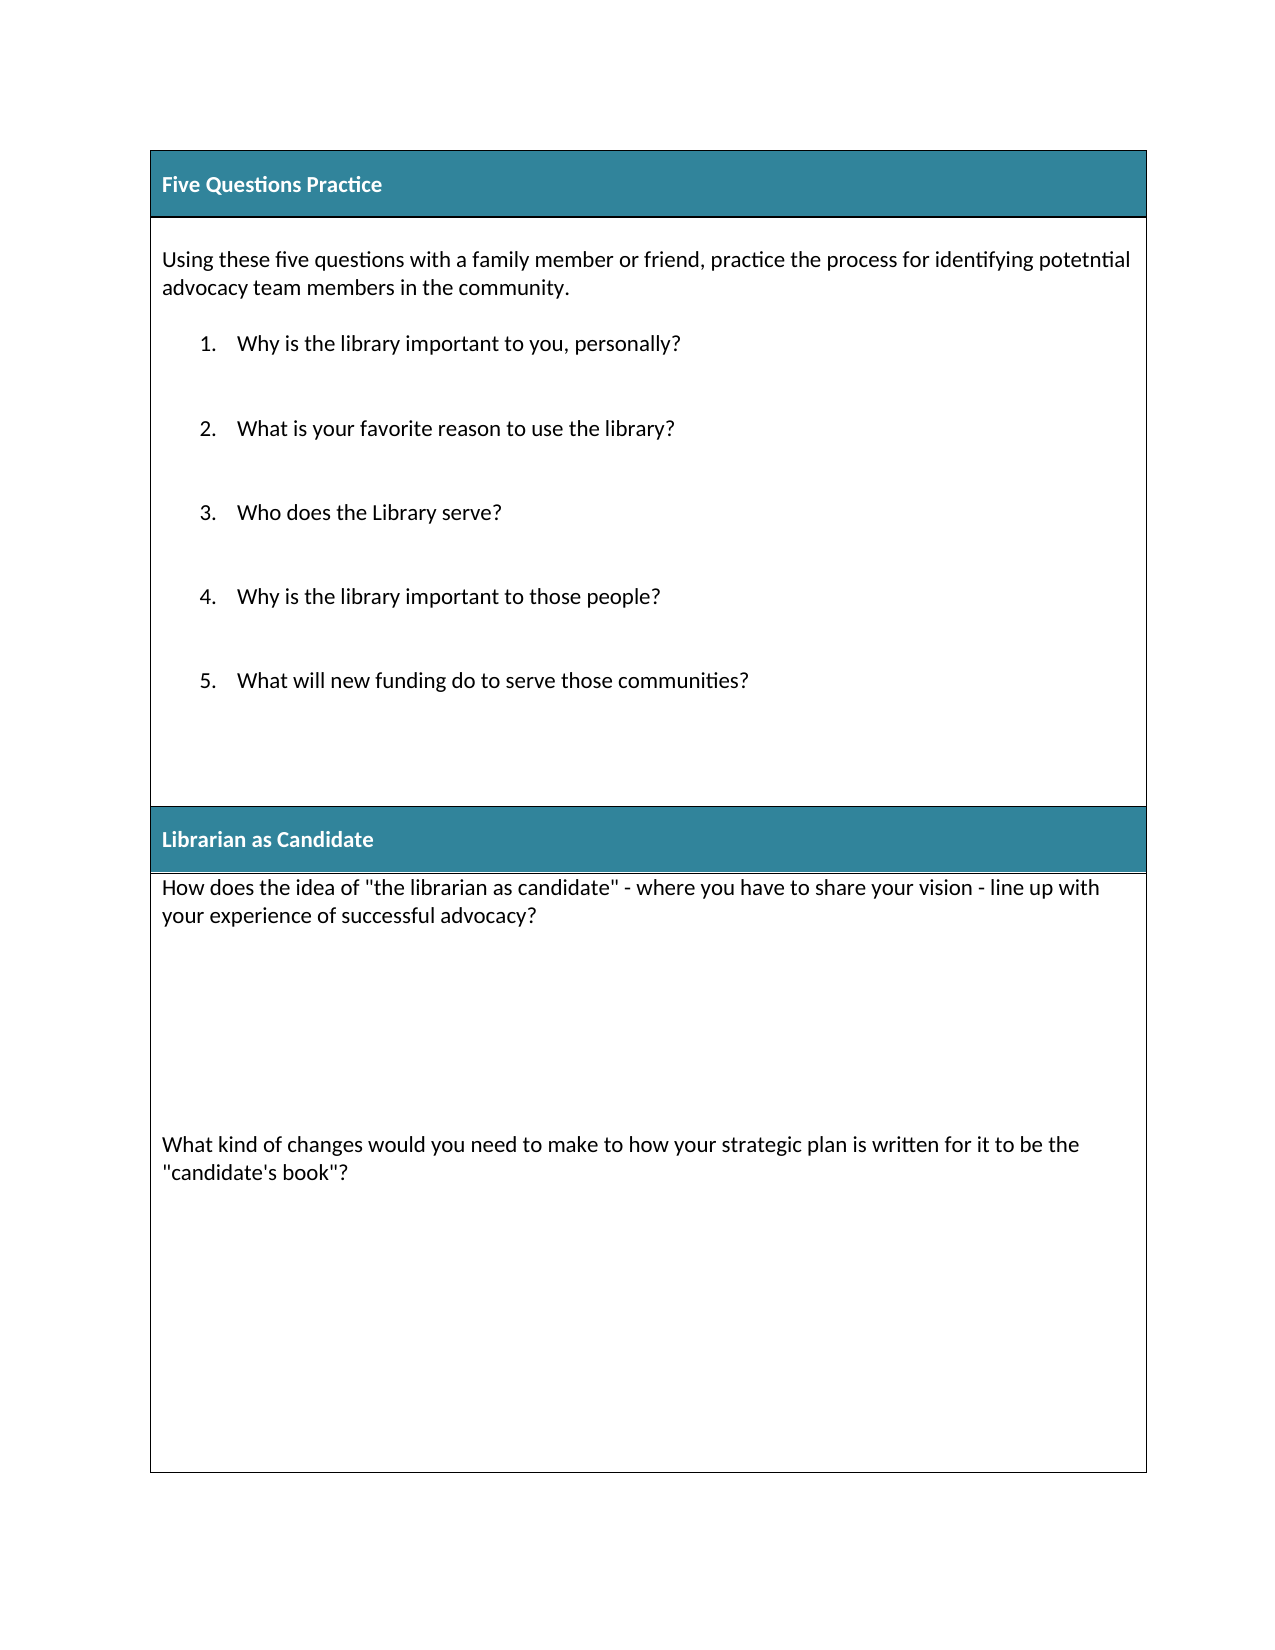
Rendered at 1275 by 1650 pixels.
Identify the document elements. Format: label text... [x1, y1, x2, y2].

table_cell How does the idea of "the librarian as candidate" - where you have to share your vision - line up with your experience of successful advocacy? What kind of changes would you need to make to how your strategic plan is written for it to be the "candidate's book"? [151, 874, 1146, 1472]
table_cell Five Questions Practice [151, 151, 1146, 216]
table_cell Librarian as Candidate [151, 807, 1146, 872]
table_cell Using these five questions with a family member or friend, practice the process for identifying potetntial advocacy team members in the community. Why is the library important to you, personally? What is your favorite reason to use the library? Who does the Library serve? Why is the library important to those people? What will new funding do to serve those communities? [151, 218, 1146, 806]
